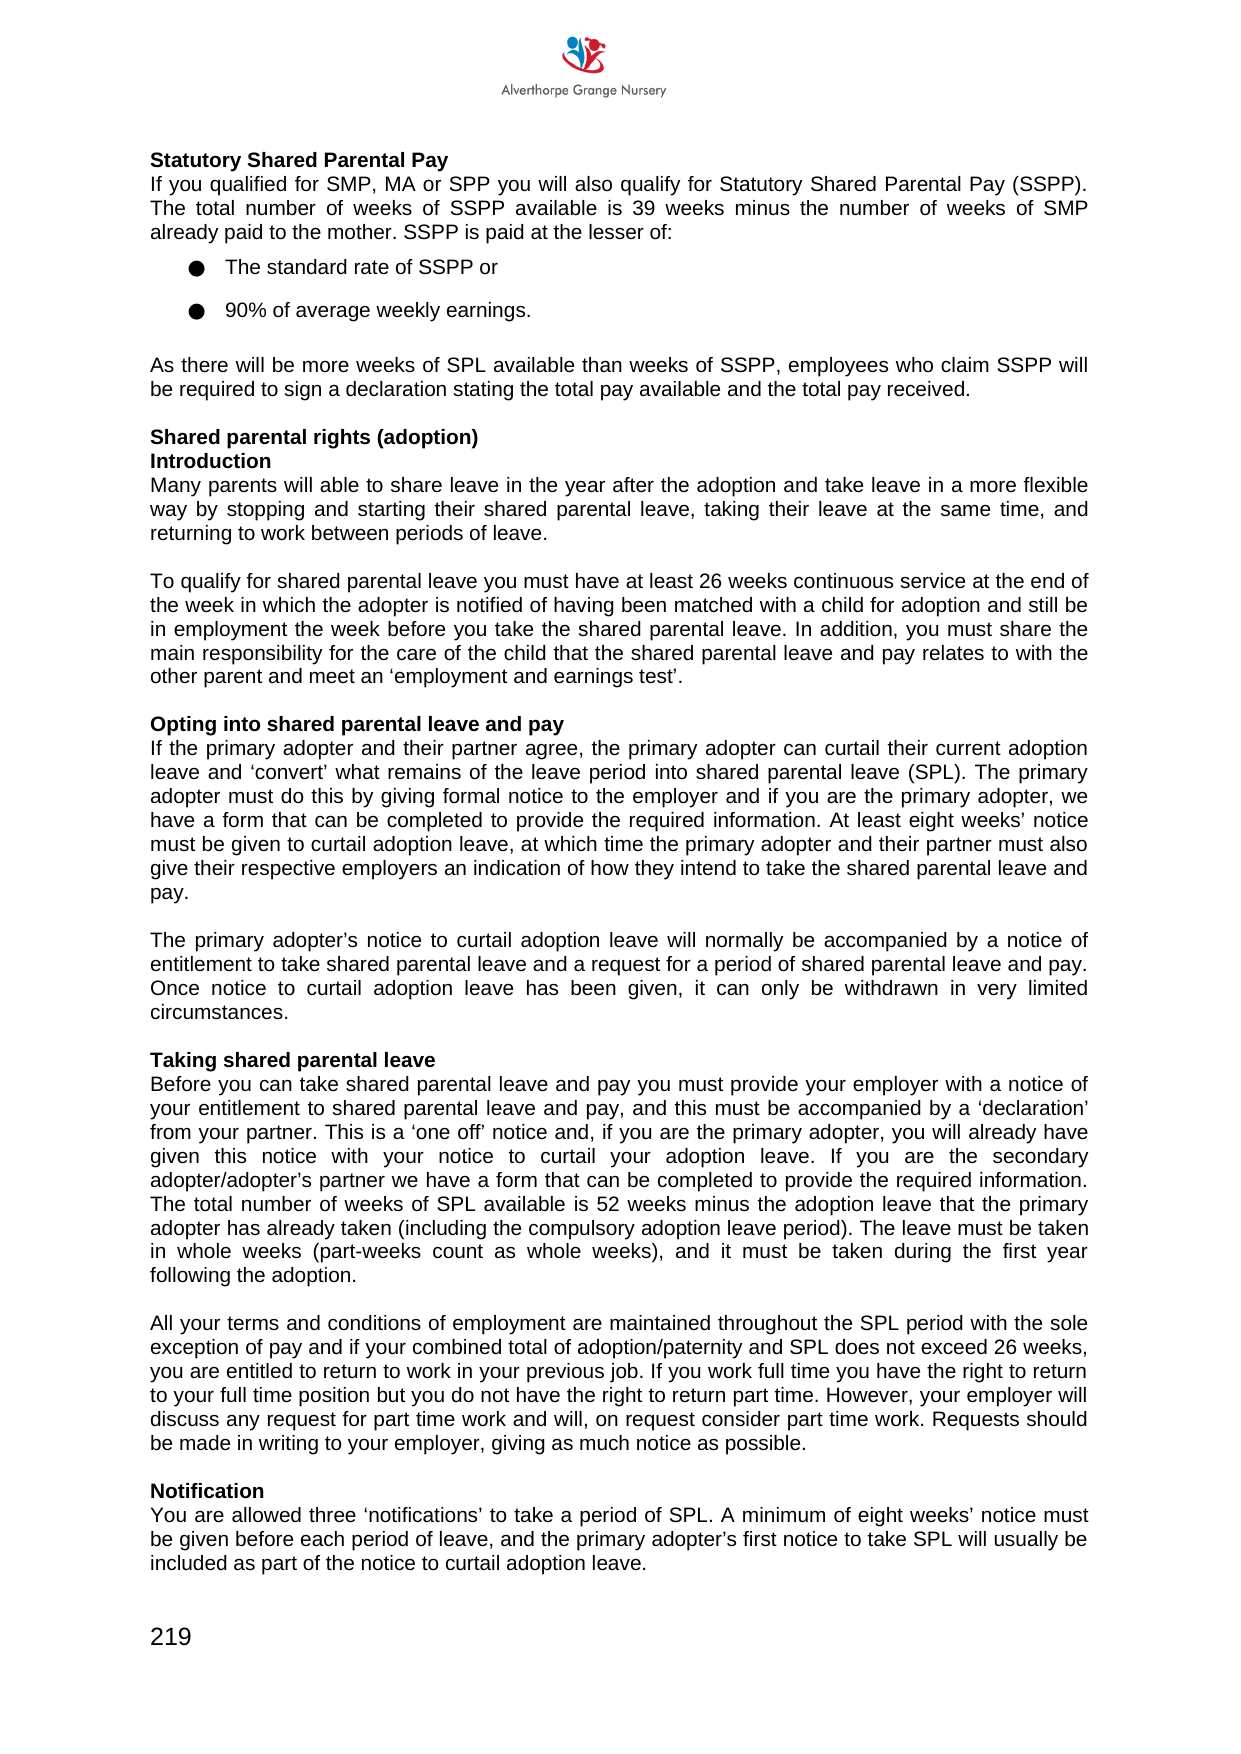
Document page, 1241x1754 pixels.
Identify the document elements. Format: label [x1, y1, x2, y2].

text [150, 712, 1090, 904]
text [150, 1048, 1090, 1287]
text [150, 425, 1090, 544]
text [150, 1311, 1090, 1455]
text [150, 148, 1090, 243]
picture [491, 28, 678, 102]
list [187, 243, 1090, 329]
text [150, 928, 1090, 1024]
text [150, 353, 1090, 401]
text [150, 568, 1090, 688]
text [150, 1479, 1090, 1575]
